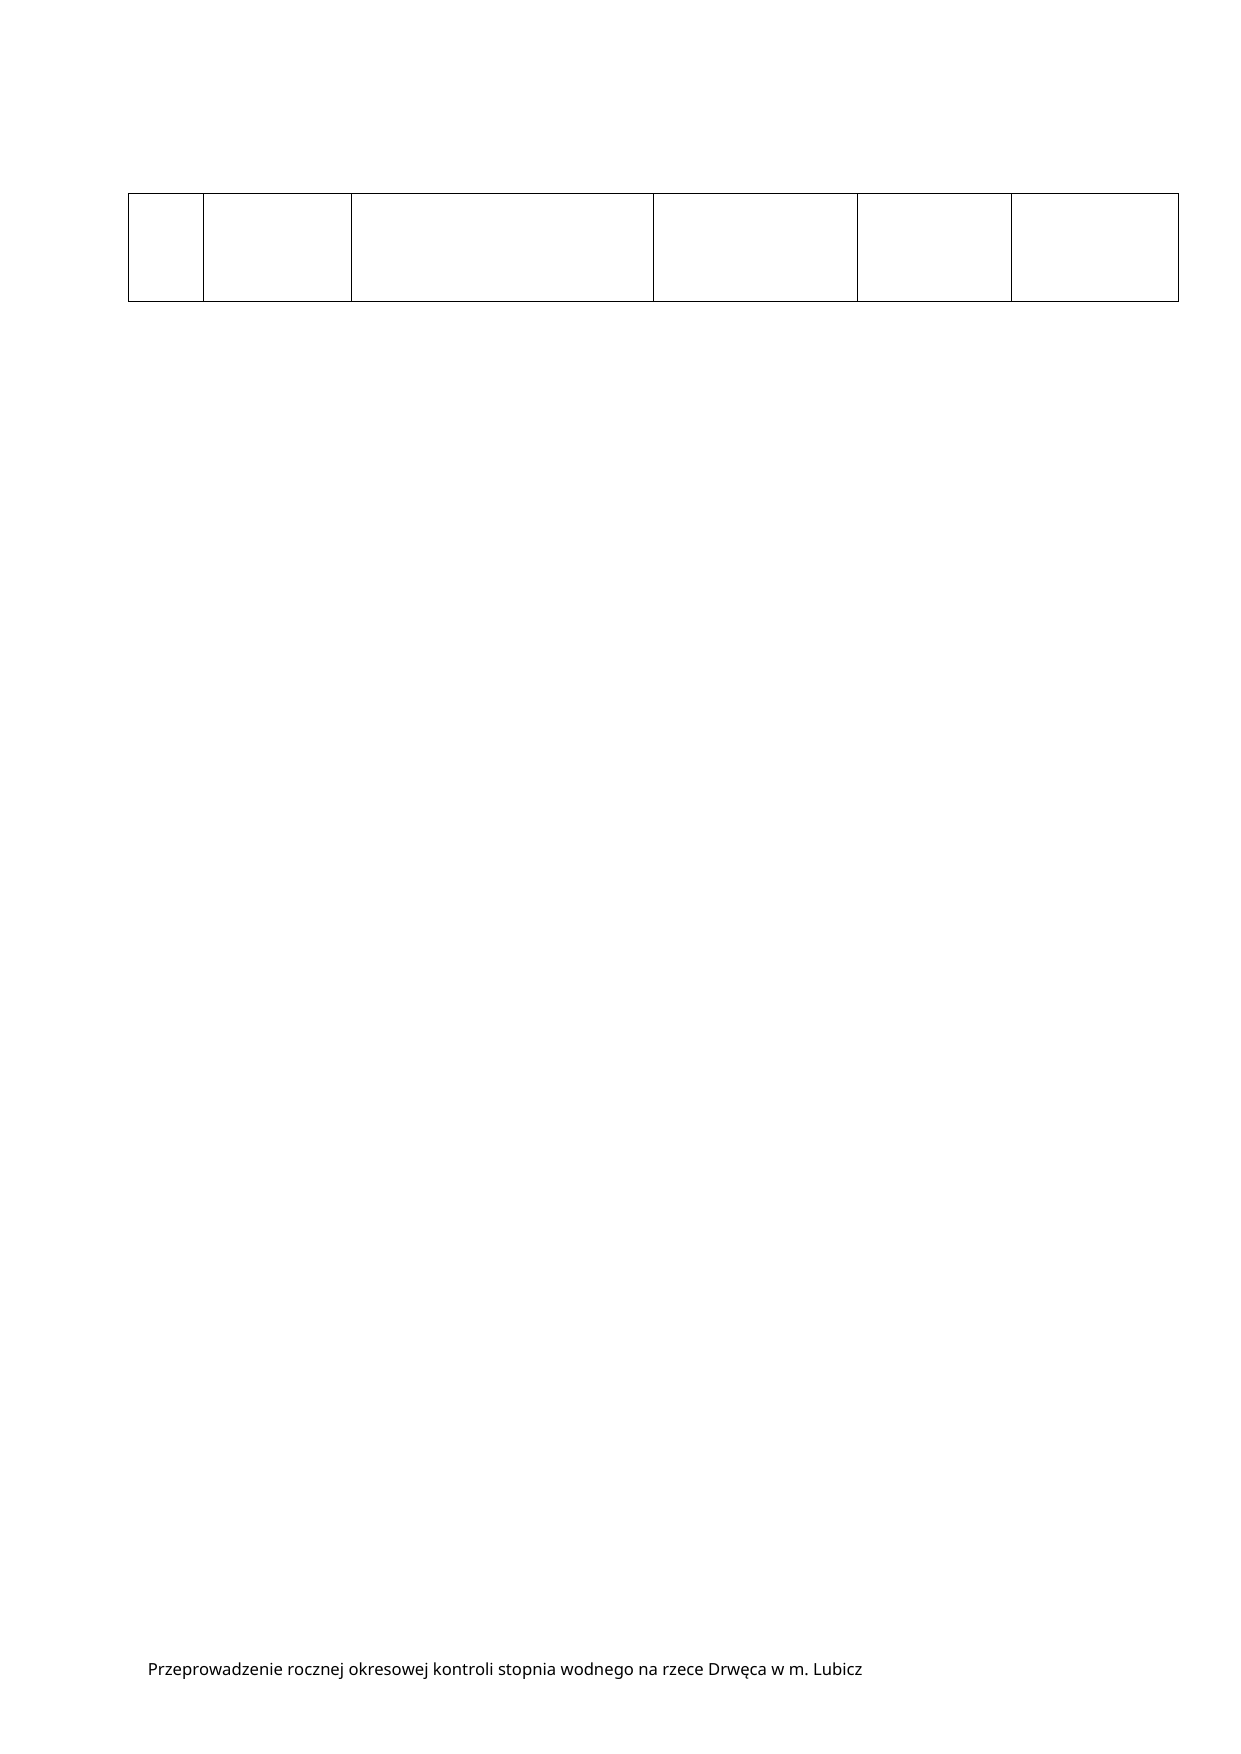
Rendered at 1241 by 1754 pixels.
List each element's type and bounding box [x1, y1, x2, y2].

table_cell [204, 194, 351, 301]
table_cell [1012, 194, 1178, 301]
table_cell [352, 194, 653, 301]
table_cell [129, 194, 203, 301]
table_cell [858, 194, 1011, 301]
table_cell [654, 194, 857, 301]
